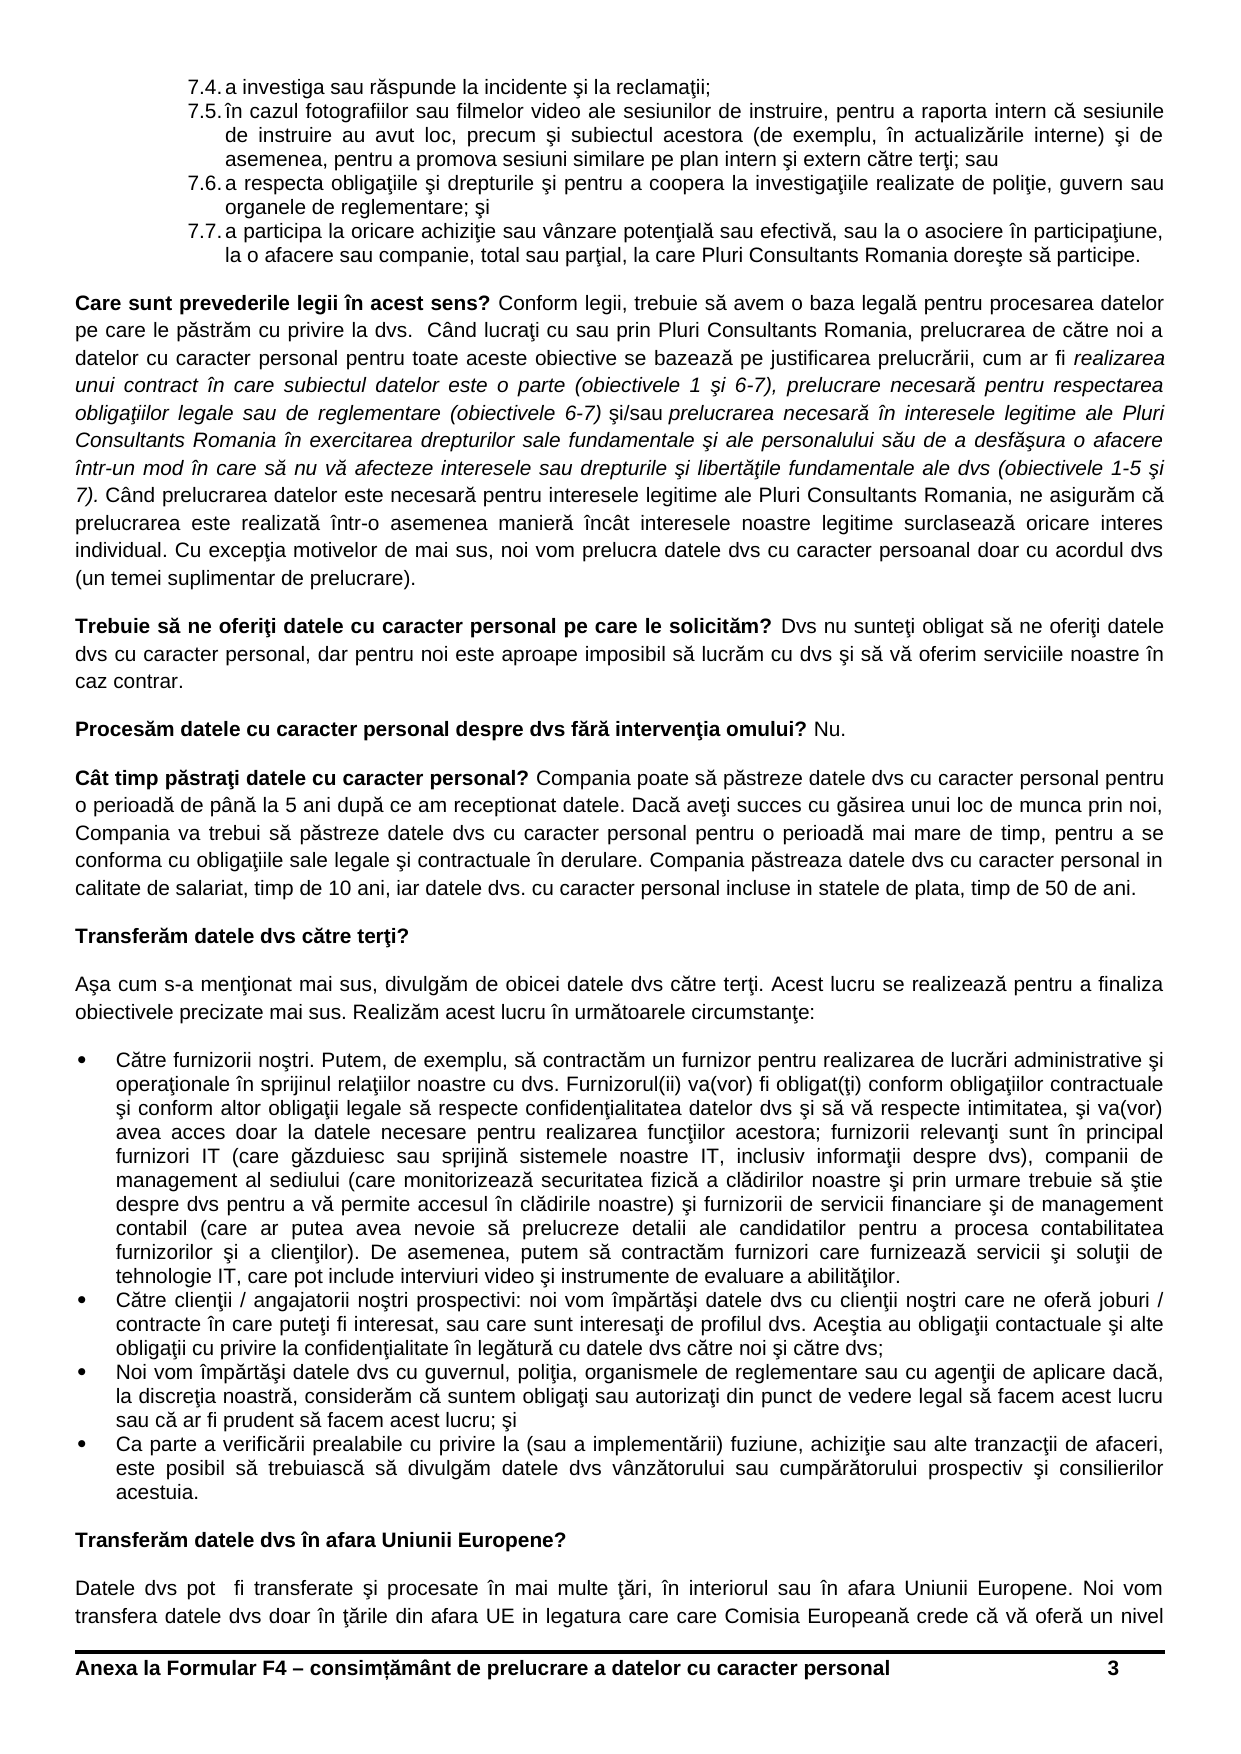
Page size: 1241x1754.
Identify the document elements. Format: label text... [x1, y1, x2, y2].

text Care sunt prevederile legii în acest sens? Conform legii, trebuie să avem o baza legală pentru procesarea datelor pe care le păstrăm cu privire la dvs. Când lucraţi cu sau prin Pluri Consultants Romania, prelucrarea de către noi a datelor cu caracter personal pentru toate aceste obiective se bazează pe justificarea prelucrării, cum ar fi realizarea unui contract în care subiectul datelor este o parte (obiectivele 1 şi 6-7), prelucrare necesară pentru respectarea obligaţiilor legale sau de reglementare (obiectivele 6-7) şi/sau prelucrarea necesară în interesele legitime ale Pluri Consultants Romania în exercitarea drepturilor sale fundamentale şi ale personalului său de a desfăşura o afacere într-un mod în care să nu vă afecteze interesele sau drepturile şi libertăţile fundamentale ale dvs (obiectivele 1-5 şi 7). Când prelucrarea datelor este necesară pentru interesele legitime ale Pluri Consultants Romania, ne asigurăm că prelucrarea este realizată într-o asemenea manieră încât interesele noastre legitime surclasează oricare interes individual. Cu excepţia motivelor de mai sus, noi vom prelucra datele dvs cu caracter persoanal doar cu acordul dvs (un temei suplimentar de prelucrare). [75, 291, 1165, 589]
list Către clienţii / angajatorii noştri prospectivi: noi vom împărtăşi datele dvs cu clienţii noştri care ne oferă joburi / contracte în care puteţi fi interesat, sau care sunt interesaţi de profilul dvs. Aceştia au obligaţii contactuale şi alte obligaţii cu privire la confidenţialitate în legătură cu datele dvs către noi şi către dvs; [78, 1288, 1165, 1360]
text Transferăm datele dvs în afara Uniunii Europene? [75, 1528, 1165, 1552]
list a investiga sau răspunde la incidente şi la reclamaţii; [187, 75, 1165, 99]
text Transferăm datele dvs către terţi? [75, 924, 1165, 948]
text Trebuie să ne oferiţi datele cu caracter personal pe care le solicităm? Dvs nu sunteţi obligat să ne oferiţi datele dvs cu caracter personal, dar pentru noi este aproape imposibil să lucrăm cu dvs şi să vă oferim serviciile noastre în caz contrar. [75, 614, 1165, 693]
list a participa la oricare achiziţie sau vânzare potenţială sau efectivă, sau la o asociere în participaţiune, la o afacere sau companie, total sau parţial, la care Pluri Consultants Romania doreşte să participe. [187, 219, 1165, 267]
list a respecta obligaţiile şi drepturile şi pentru a coopera la investigaţiile realizate de poliţie, guvern sau organele de reglementare; şi [187, 171, 1165, 219]
text Aşa cum s-a menţionat mai sus, divulgăm de obicei datele dvs către terţi. Acest lucru se realizează pentru a finaliza obiectivele precizate mai sus. Realizăm acest lucru în următoarele circumstanţe: [75, 972, 1165, 1024]
text Cât timp păstraţi datele cu caracter personal? Compania poate să păstreze datele dvs cu caracter personal pentru o perioadă de până la 5 ani după ce am receptionat datele. Dacă aveţi succes cu găsirea unui loc de munca prin noi, Compania va trebui să păstreze datele dvs cu caracter personal pentru o perioadă mai mare de timp, pentru a se conforma cu obligaţiile sale legale şi contractuale în derulare. Compania păstreaza datele dvs cu caracter personal in calitate de salariat, timp de 10 ani, iar datele dvs. cu caracter personal incluse in statele de plata, timp de 50 de ani. [75, 766, 1165, 899]
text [75, 1576, 1165, 1627]
list Noi vom împărtăşi datele dvs cu guvernul, poliţia, organismele de reglementare sau cu agenţii de aplicare dacă, la discreţia noastră, considerăm că suntem obligaţi sau autorizaţi din punct de vedere legal să facem acest lucru sau că ar fi prudent să facem acest lucru; şi [78, 1360, 1165, 1432]
list în cazul fotografiilor sau filmelor video ale sesiunilor de instruire, pentru a raporta intern că sesiunile de instruire au avut loc, precum şi subiectul acestora (de exemplu, în actualizările interne) şi de asemenea, pentru a promova sesiuni similare pe plan intern şi extern către terţi; sau [187, 99, 1165, 171]
text Procesăm datele cu caracter personal despre dvs fără intervenţia omului? Nu. [75, 717, 1165, 741]
list Ca parte a verificării prealabile cu privire la (sau a implementării) fuziune, achiziţie sau alte tranzacţii de afaceri, este posibil să trebuiască să divulgăm datele dvs vânzătorului sau cumpărătorului prospectiv şi consilierilor acestuia. [78, 1432, 1165, 1504]
list Către furnizorii noştri. Putem, de exemplu, să contractăm un furnizor pentru realizarea de lucrări administrative şi operaţionale în sprijinul relaţiilor noastre cu dvs. Furnizorul(ii) va(vor) fi obligat(ţi) conform obligaţiilor contractuale şi conform altor obligaţii legale să respecte confidenţialitatea datelor dvs şi să vă respecte intimitatea, şi va(vor) avea acces doar la datele necesare pentru realizarea funcţiilor acestora; furnizorii relevanţi sunt în principal furnizori IT (care găzduiesc sau sprijină sistemele noastre IT, inclusiv informaţii despre dvs), companii de management al sediului (care monitorizează securitatea fizică a clădirilor noastre şi prin urmare trebuie să ştie despre dvs pentru a vă permite accesul în clădirile noastre) şi furnizorii de servicii financiare şi de management contabil (care ar putea avea nevoie să prelucreze detalii ale candidatilor pentru a procesa contabilitatea furnizorilor şi a clienţilor). De asemenea, putem să contractăm furnizori care furnizează servicii şi soluţii de tehnologie IT, care pot include interviuri video şi instrumente de evaluare a abilităţilor. [78, 1048, 1165, 1288]
